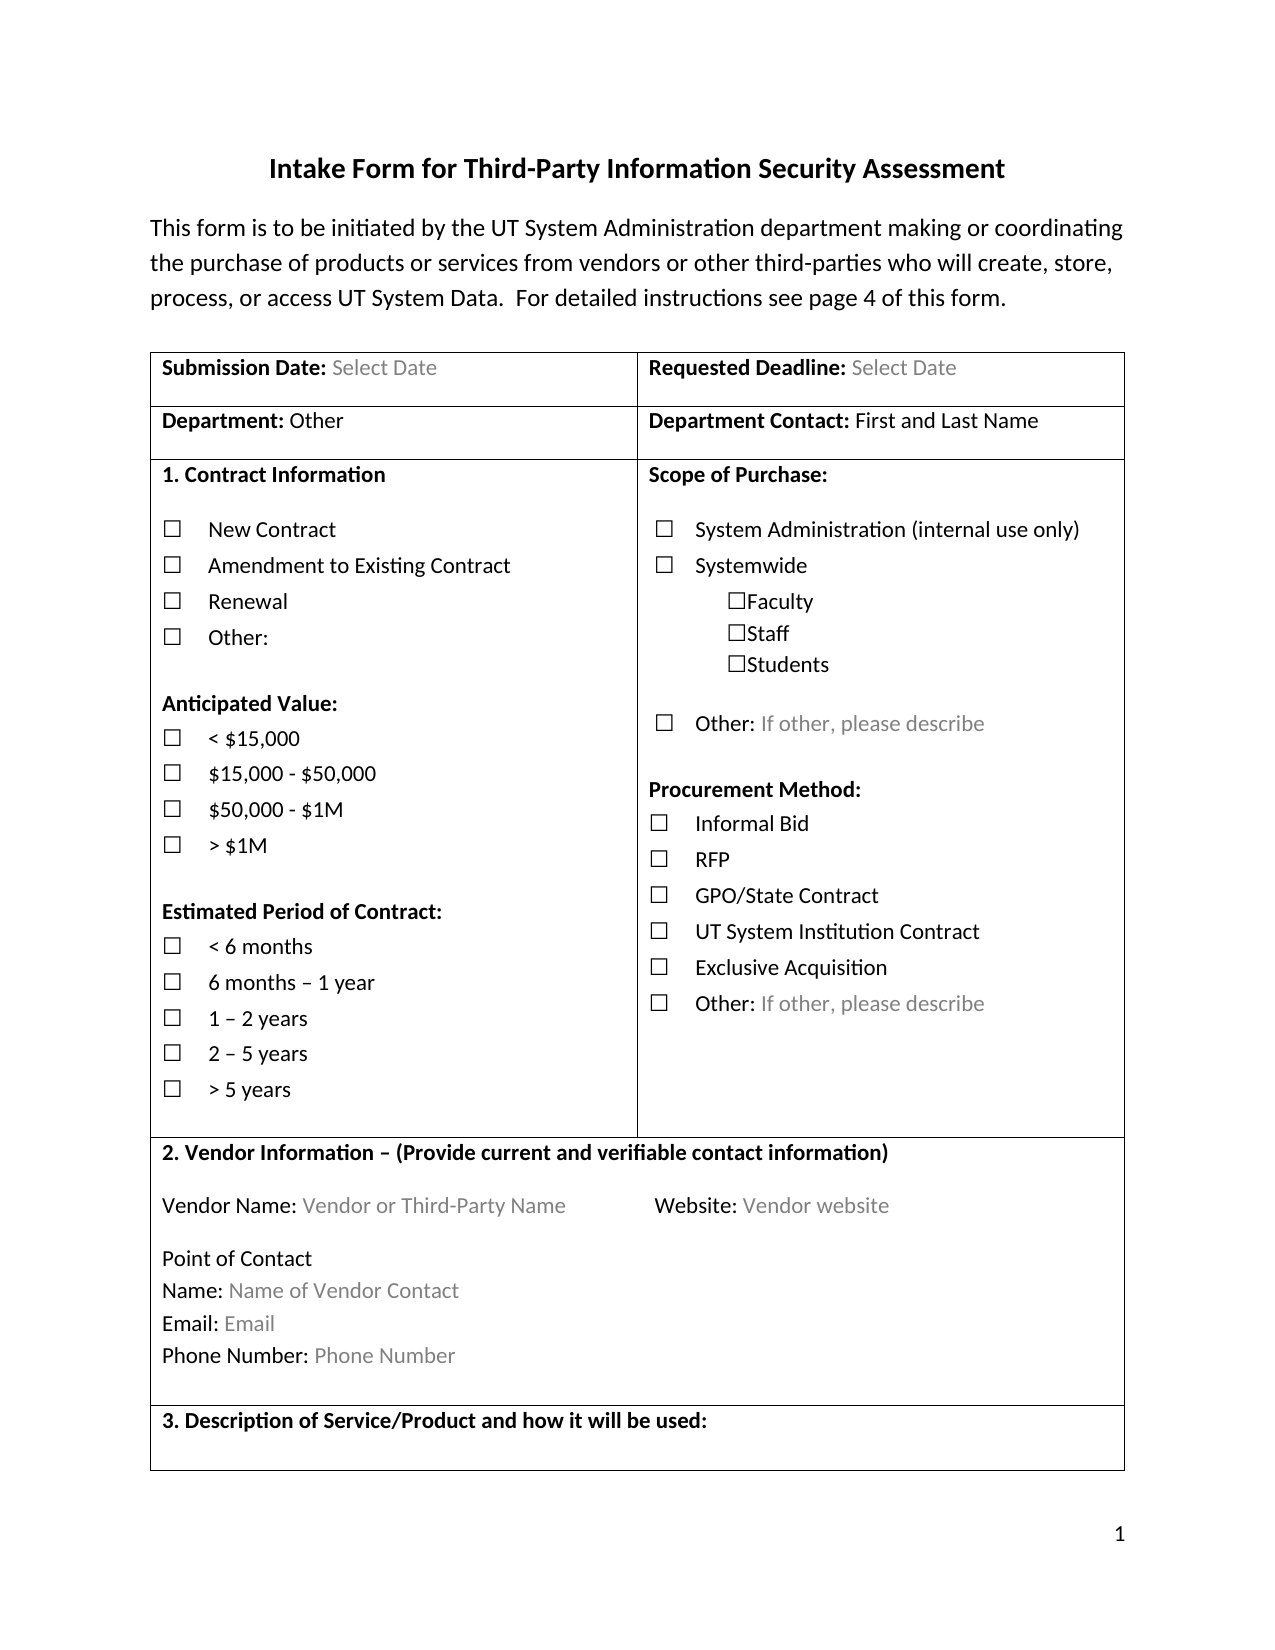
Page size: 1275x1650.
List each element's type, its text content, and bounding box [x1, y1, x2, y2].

text This form is to be initiated by the UT System Administration department making or coordinating the purchase of products or services from vendors or other third-parties who will create, store, process, or access UT System Data. For detailed instructions see page 4 of this form. [150, 212, 1125, 312]
text Intake Form for Third-Party Information Security Assessment [150, 150, 1125, 186]
table_cell 2. Vendor Information – (Provide current and verifiable contact information) Vendor Name: Website: Point of Contact Name: Email: Phone Number: [151, 1138, 1124, 1405]
table_cell Scope of Purchase: System Administration (internal use only) Systemwide Faculty Staff Students Other: Procurement Method: Informal Bid RFP GPO/State Contract UT System Institution Contract Exclusive Acquisition Other: [638, 460, 1124, 1137]
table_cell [151, 1406, 1124, 1470]
table_cell Department: [151, 407, 637, 459]
table_header Submission Date: [151, 353, 637, 406]
table_cell Department Contact: [638, 407, 1124, 459]
table_cell 1. Contract Information New Contract Amendment to Existing Contract Renewal Other: Anticipated Value: < $15,000 $15,000 - $50,000 $50,000 - $1M > $1M Estimated Period of Contract: < 6 months 6 months – 1 year 1 – 2 years 2 – 5 years > 5 years [151, 460, 637, 1137]
table_header Requested Deadline: [638, 353, 1124, 406]
